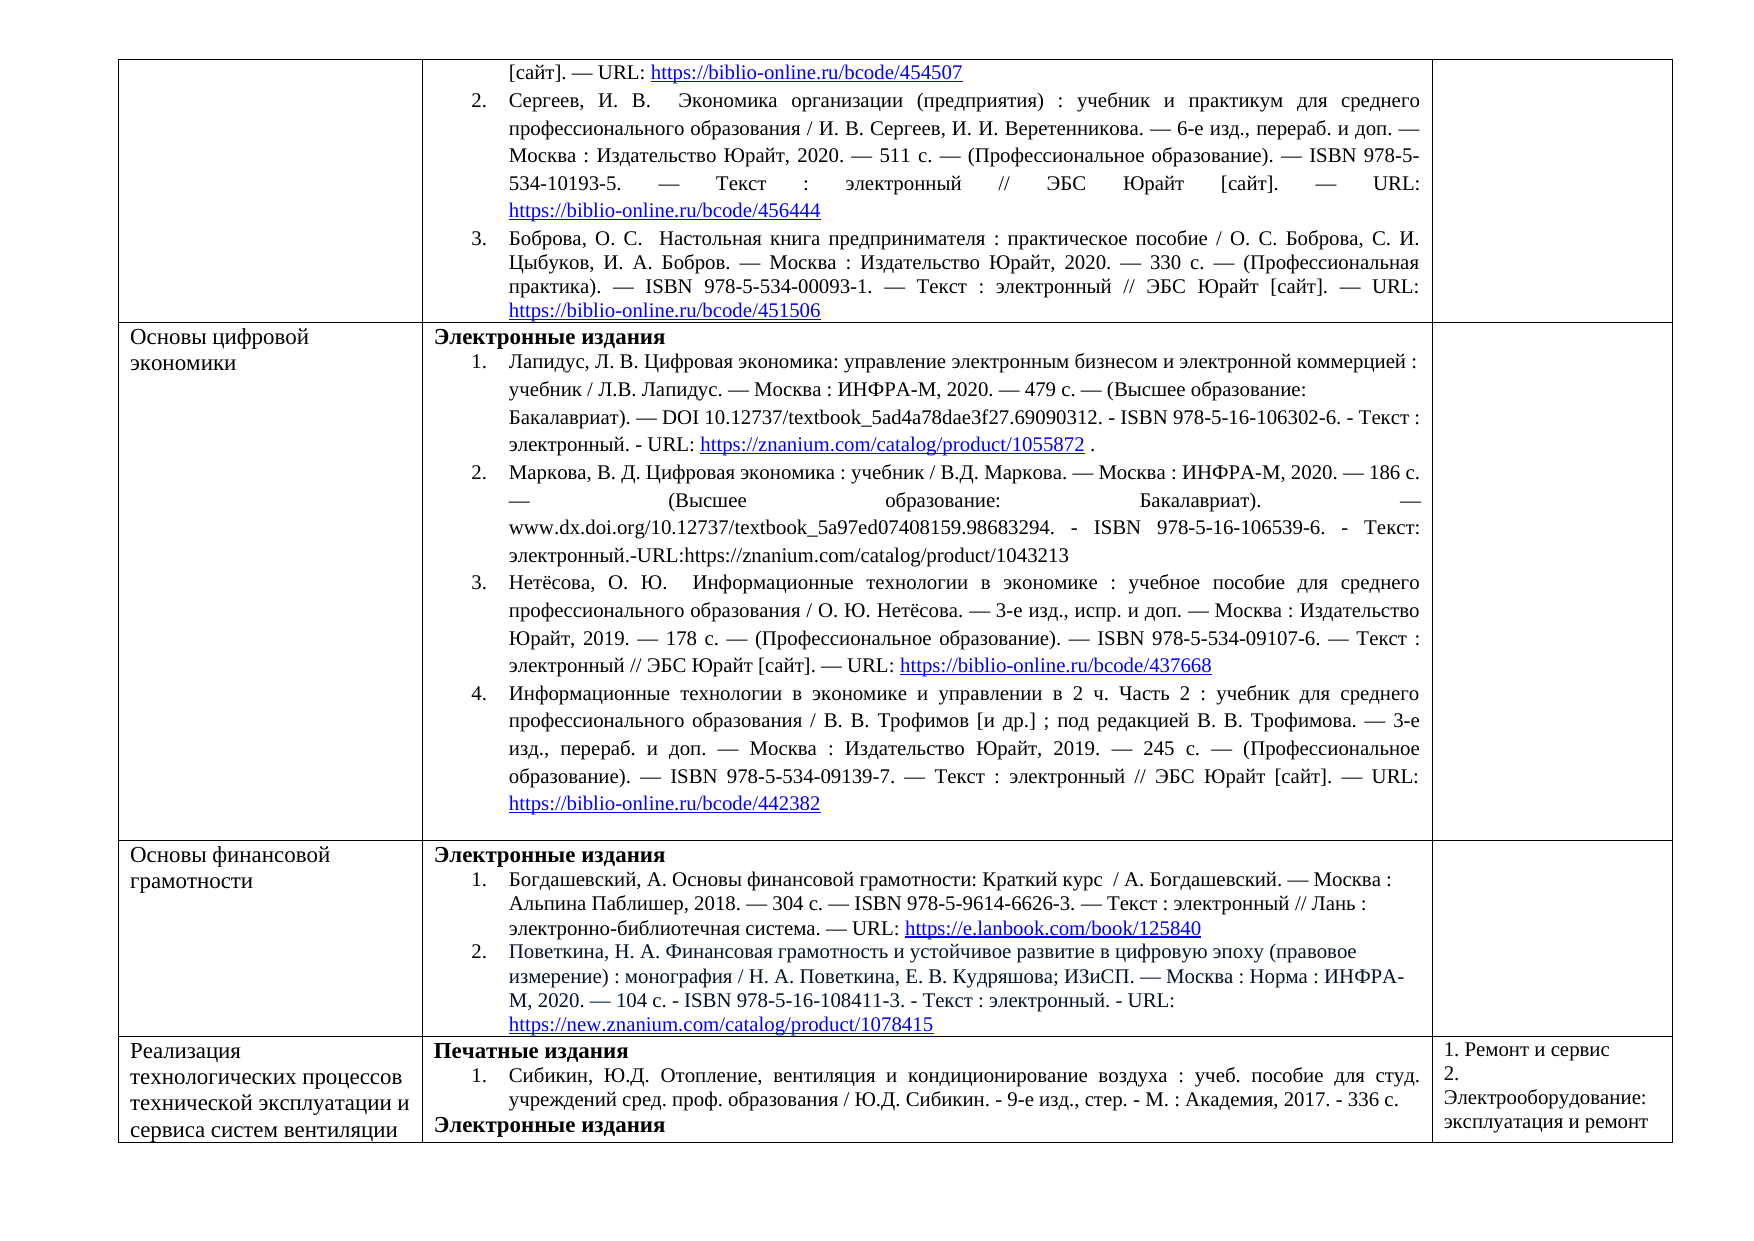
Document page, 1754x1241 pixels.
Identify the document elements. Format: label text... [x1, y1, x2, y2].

table_cell [1433, 323, 1672, 840]
table_cell Электронные издания Лапидус, Л. В. Цифровая экономика: управление электронным бизнесом и электронной коммерцией : учебник / Л.В. Лапидус. — Москва : ИНФРА-М, 2020. — 479 с. — (Высшее образование: Бакалавриат). — DOI 10.12737/textbook_5ad4a78dae3f27.69090312. - ISBN 978-5-16-106302-6. - Текст : электронный. - URL: https://znanium.com/catalog/product/1055872 . Маркова, В. Д. Цифровая экономика : учебник / В.Д. Маркова. — Москва : ИНФРА-М, 2020. — 186 с. — (Высшее образование: Бакалавриат). — www.dx.doi.org/10.12737/textbook_5a97ed07408159.98683294. - ISBN 978-5-16-106539-6. - Текст: электронный.-URL:https://znanium.com/catalog/product/1043213 Нетёсова, О. Ю. Информационные технологии в экономике : учебное пособие для среднего профессионального образования / О. Ю. Нетёсова. — 3-е изд., испр. и доп. — Москва : Издательство Юрайт, 2019. — 178 с. — (Профессиональное образование). — ISBN 978-5-534-09107-6. — Текст : электронный // ЭБС Юрайт [сайт]. — URL: https://biblio-online.ru/bcode/437668 Информационные технологии в экономике и управлении в 2 ч. Часть 2 : учебник для среднего профессионального образования / В. В. Трофимов [и др.] ; под редакцией В. В. Трофимова. — 3-е изд., перераб. и доп. — Москва : Издательство Юрайт, 2019. — 245 с. — (Профессиональное образование). — ISBN 978-5-534-09139-7. — Текст : электронный // ЭБС Юрайт [сайт]. — URL: https://biblio-online.ru/bcode/442382 [423, 323, 1432, 840]
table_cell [119, 60, 422, 322]
table_cell Основы цифровой экономики [119, 323, 422, 840]
table_cell Основы финансовой грамотности [119, 841, 422, 1036]
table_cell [1433, 1037, 1672, 1142]
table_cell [119, 1037, 422, 1142]
table_cell [1433, 841, 1672, 1036]
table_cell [423, 1037, 1432, 1142]
table_cell Электронные издания Богдашевский, А. Основы финансовой грамотности: Краткий курс / А. Богдашевский. — Москва : Альпина Паблишер, 2018. — 304 с. — ISBN 978-5-9614-6626-3. — Текст : электронный // Лань : электронно-библиотечная система. — URL: https://e.lanbook.com/book/125840 Поветкина, Н. А. Финансовая грамотность и устойчивое развитие в цифровую эпоху (правовое измерение) : монография / Н. А. Поветкина, Е. В. Кудряшова; ИЗиСП. — Москва : Норма : ИНФРА-М, 2020. — 104 с. - ISBN 978-5-16-108411-3. - Текст : электронный. - URL: https://new.znanium.com/catalog/product/1078415 [423, 841, 1432, 1036]
table_cell [1433, 60, 1672, 322]
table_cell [423, 60, 1432, 322]
